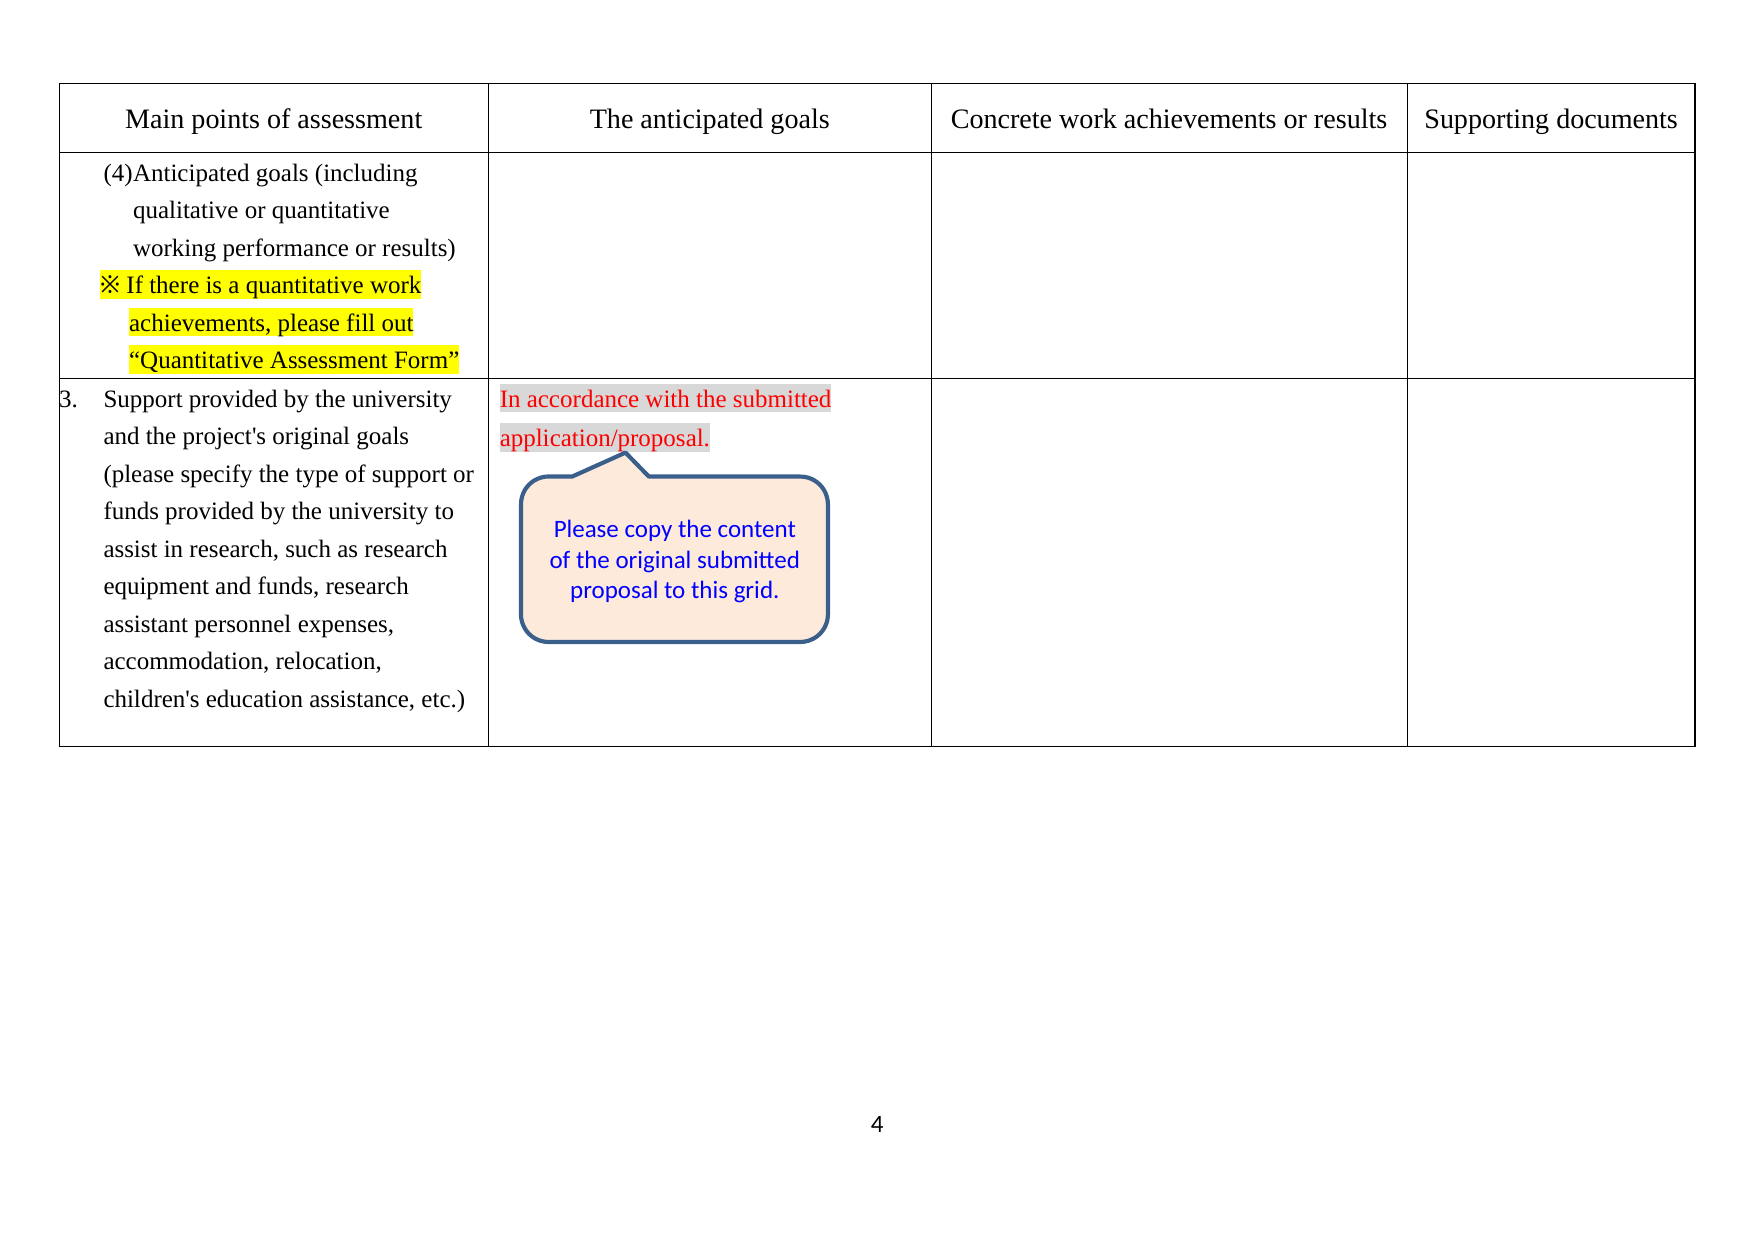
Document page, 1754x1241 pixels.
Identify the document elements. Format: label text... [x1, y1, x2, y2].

table_header The anticipated goals [489, 84, 931, 152]
table_header Supporting documents [1408, 84, 1694, 152]
table_cell [932, 379, 1407, 746]
table_cell Support provided by the university and the project's original goals (please specify the type of support or funds provided by the university to assist in research, such as research equipment and funds, research assistant personnel expenses, accommodation, relocation, children's education assistance, etc.) [60, 379, 488, 746]
table_cell [1408, 379, 1694, 746]
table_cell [489, 153, 931, 378]
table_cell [60, 153, 488, 378]
table_header Concrete work achievements or results [932, 84, 1407, 152]
table_cell [1408, 153, 1694, 378]
table_cell In accordance with the submitted application/proposal. [489, 379, 931, 746]
table_header Main points of assessment [60, 84, 488, 152]
table_cell [932, 153, 1407, 378]
